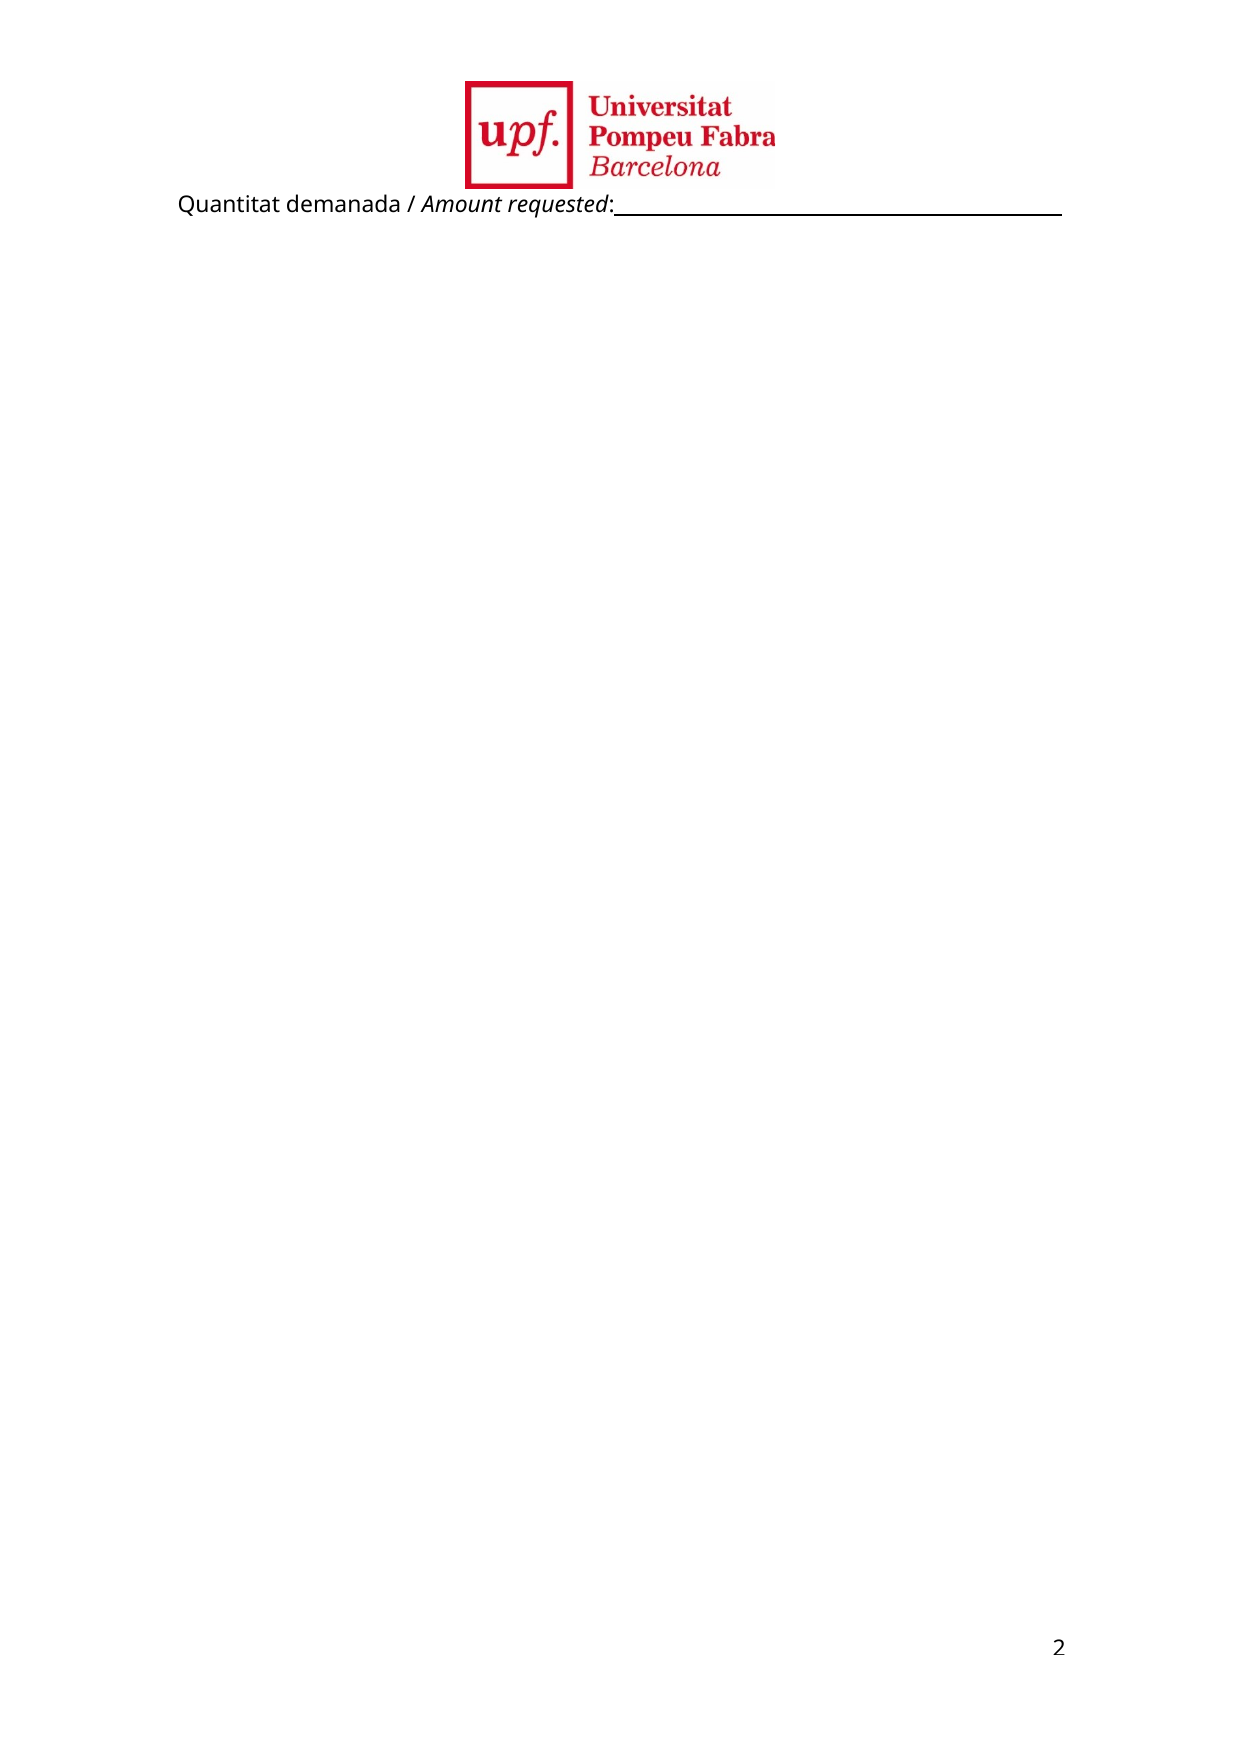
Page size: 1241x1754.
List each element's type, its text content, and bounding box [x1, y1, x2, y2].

text Quantitat demanada / Amount requested: [177, 187, 1073, 219]
picture [465, 81, 776, 187]
